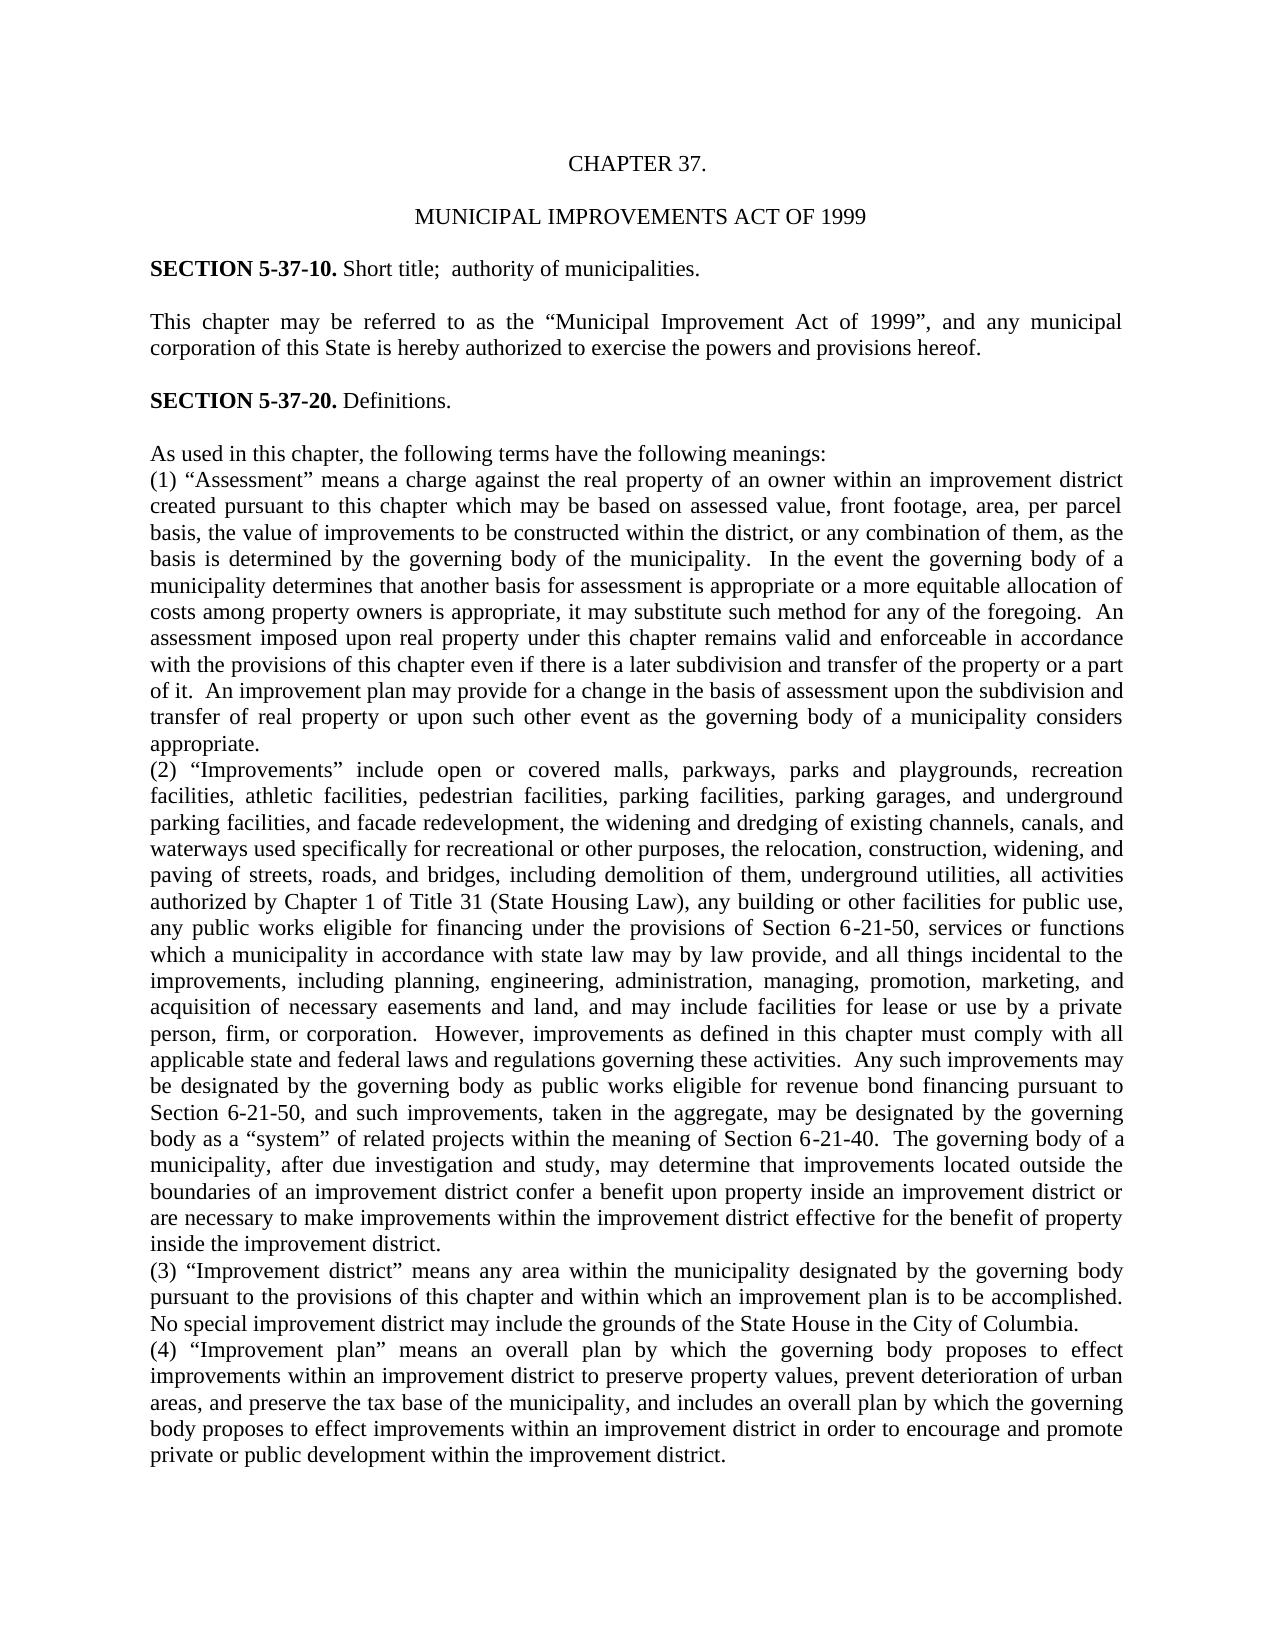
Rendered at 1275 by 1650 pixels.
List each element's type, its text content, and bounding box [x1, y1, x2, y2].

text This chapter may be referred to as the “Municipal Improvement Act of 1999”, and any municipal corporation of this State is hereby authorized to exercise the powers and provisions hereof. [150, 308, 1125, 361]
text MUNICIPAL IMPROVEMENTS ACT OF 1999 [150, 203, 1125, 229]
text CHAPTER 37. [150, 150, 1125, 176]
text (2) “Improvements” include open or covered malls, parkways, parks and playgrounds, recreation facilities, athletic facilities, pedestrian facilities, parking facilities, parking garages, and underground parking facilities, and facade redevelopment, the widening and dredging of existing channels, canals, and waterways used specifically for recreational or other purposes, the relocation, construction, widening, and paving of streets, roads, and bridges, including demolition of them, underground utilities, all activities authorized by Chapter 1 of Title 31 (State Housing Law), any building or other facilities for public use, any public works eligible for financing under the provisions of Section 6-21-50, services or functions which a municipality in accordance with state law may by law provide, and all things incidental to the improvements, including planning, engineering, administration, managing, promotion, marketing, and acquisition of necessary easements and land, and may include facilities for lease or use by a private person, firm, or corporation. However, improvements as defined in this chapter must comply with all applicable state and federal laws and regulations governing these activities. Any such improvements may be designated by the governing body as public works eligible for revenue bond financing pursuant to Section 6-21-50, and such improvements, taken in the aggregate, may be designated by the governing body as a “system” of related projects within the meaning of Section 6-21-40. The governing body of a municipality, after due investigation and study, may determine that improvements located outside the boundaries of an improvement district confer a benefit upon property inside an improvement district or are necessary to make improvements within the improvement district effective for the benefit of property inside the improvement district. [150, 756, 1125, 1257]
text (1) “Assessment” means a charge against the real property of an owner within an improvement district created pursuant to this chapter which may be based on assessed value, front footage, area, per parcel basis, the value of improvements to be constructed within the district, or any combination of them, as the basis is determined by the governing body of the municipality. In the event the governing body of a municipality determines that another basis for assessment is appropriate or a more equitable allocation of costs among property owners is appropriate, it may substitute such method for any of the foregoing. An assessment imposed upon real property under this chapter remains valid and enforceable in accordance with the provisions of this chapter even if there is a later subdivision and transfer of the property or a part of it. An improvement plan may provide for a change in the basis of assessment upon the subdivision and transfer of real property or upon such other event as the governing body of a municipality considers appropriate. [150, 466, 1125, 756]
text As used in this chapter, the following terms have the following meanings: [150, 440, 1125, 466]
text SECTION 5-37-20. Definitions. [150, 387, 1125, 413]
text (4) “Improvement plan” means an overall plan by which the governing body proposes to effect improvements within an improvement district to preserve property values, prevent deterioration of urban areas, and preserve the tax base of the municipality, and includes an overall plan by which the governing body proposes to effect improvements within an improvement district in order to encourage and promote private or public development within the improvement district. [150, 1336, 1125, 1468]
text (3) “Improvement district” means any area within the municipality designated by the governing body pursuant to the provisions of this chapter and within which an improvement plan is to be accomplished. No special improvement district may include the grounds of the State House in the City of Columbia. [150, 1257, 1125, 1336]
text SECTION 5-37-10. Short title; authority of municipalities. [150, 255, 1125, 282]
